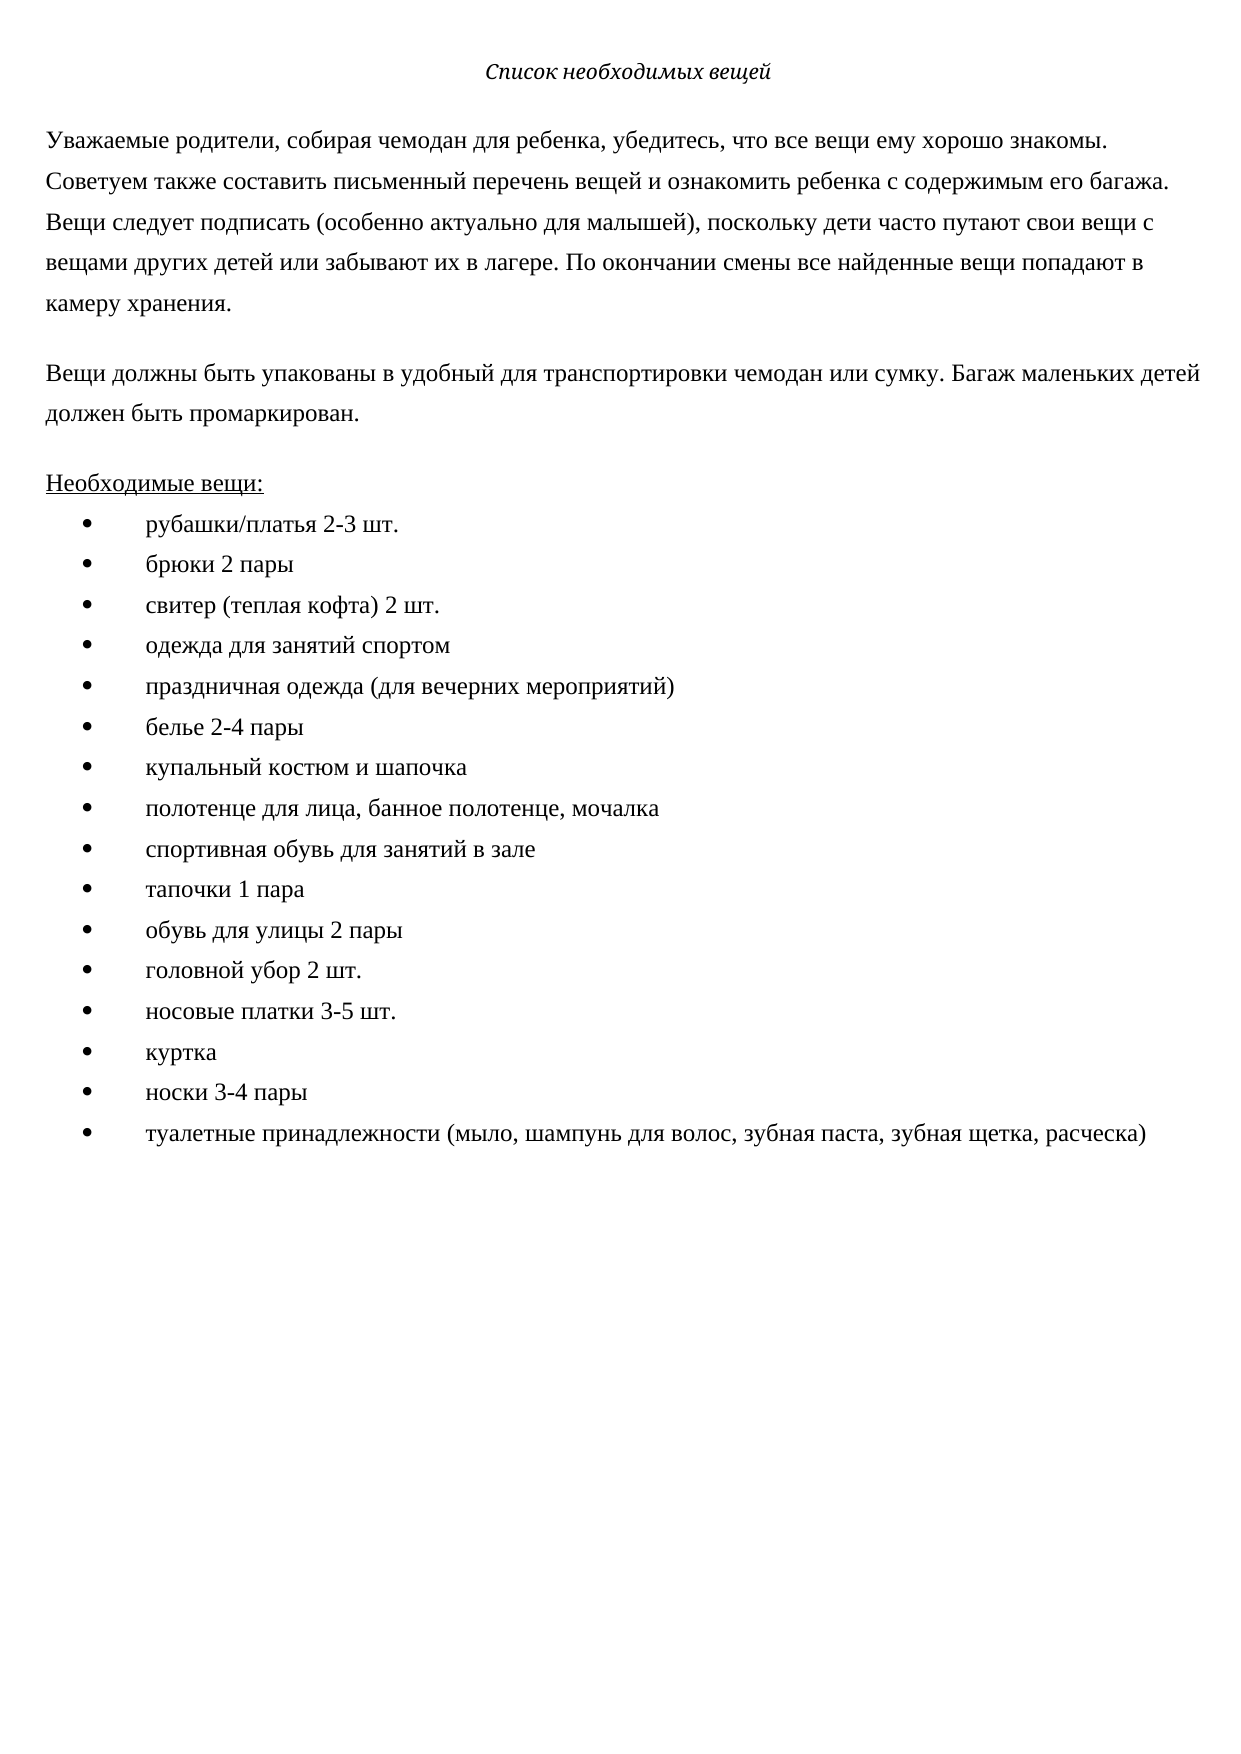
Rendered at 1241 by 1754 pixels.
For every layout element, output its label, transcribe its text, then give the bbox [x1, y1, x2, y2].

list одежда для занятий спортом [83, 619, 1211, 659]
list праздничная одежда (для вечерних мероприятий) [83, 659, 1211, 700]
list куртка [83, 1025, 1211, 1066]
text Уважаемые родители, собирая чемодан для ребенка, убедитесь, что все вещи ему хорошо знакомы. Советуем также составить письменный перечень вещей и ознакомить ребенка с содержимым его багажа. Вещи следует подписать (особенно актуально для малышей), поскольку дети часто путают свои вещи с вещами других детей или забывают их в лагере. По окончании смены все найденные вещи попадают в камеру хранения. [45, 113, 1211, 317]
list туалетные принадлежности (мыло, шампунь для волос, зубная паста, зубная щетка, расческа) [83, 1106, 1211, 1147]
list носовые платки 3-5 шт. [83, 984, 1211, 1025]
list свитер (теплая кофта) 2 шт. [83, 578, 1211, 619]
list тапочки 1 пара [83, 862, 1211, 903]
list белье 2-4 пары [83, 700, 1211, 741]
list рубашки/платья 2-3 шт. [83, 497, 1211, 537]
list полотенце для лица, банное полотенце, мочалка [83, 781, 1211, 822]
list купальный костюм и шапочка [83, 741, 1211, 781]
subtitle Список необходимых вещей [45, 25, 1211, 84]
list спортивная обувь для занятий в зале [83, 822, 1211, 862]
list головной убор 2 шт. [83, 944, 1211, 984]
list брюки 2 пары [83, 537, 1211, 578]
text Вещи должны быть упакованы в удобный для транспортировки чемодан или сумку. Багаж маленьких детей должен быть промаркирован. [45, 346, 1211, 427]
list обувь для улицы 2 пары [83, 903, 1211, 944]
text Необходимые вещи: [45, 456, 1211, 497]
list носки 3-4 пары [83, 1066, 1211, 1106]
